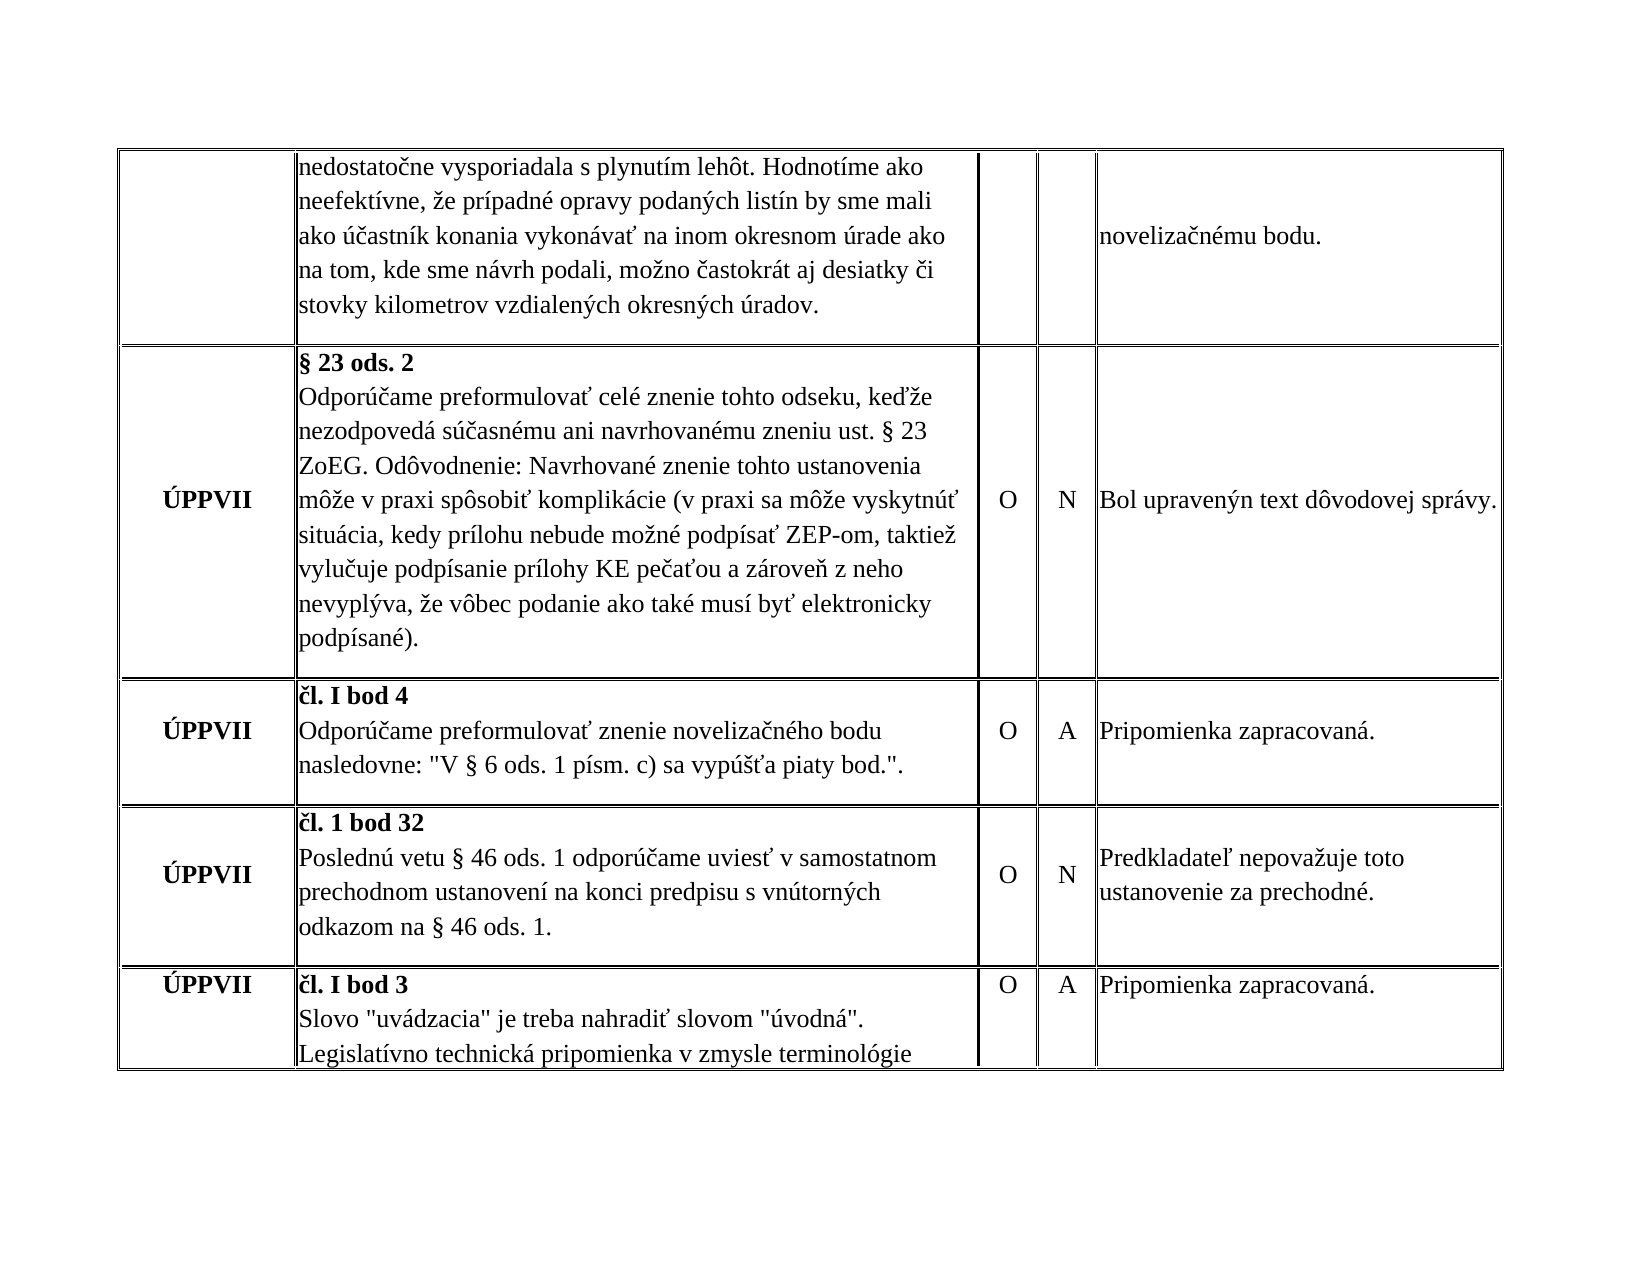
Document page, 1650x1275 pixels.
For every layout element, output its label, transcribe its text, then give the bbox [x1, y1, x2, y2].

table_cell ÚPPVII [120, 677, 294, 804]
table_cell čl. 1 bod 32 Poslednú vetu § 46 ods. 1 odporúčame uviesť v samostatnom prechodnom ustanovení na konci predpisu s vnútorných odkazom na § 46 ods. 1. [298, 808, 977, 965]
table_cell O [978, 969, 1038, 1068]
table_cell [1097, 965, 1501, 1068]
table_cell O [980, 347, 1036, 677]
table_cell ÚPPVII [120, 965, 296, 1068]
table_cell A [1038, 969, 1097, 1068]
table_cell N [1038, 151, 1097, 343]
table_cell O [980, 681, 1036, 804]
table_cell ÚPPVII [120, 804, 294, 965]
table_cell O [980, 808, 1036, 965]
table_cell Z [978, 151, 1038, 343]
table_cell Bol upravenýn text dôvodovej správy. [1098, 344, 1501, 677]
table_cell N [1039, 347, 1095, 677]
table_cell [296, 151, 978, 343]
table_cell § 23 ods. 2 Odporúčame preformulovať celé znenie tohto odseku, keďže nezodpovedá súčasnému ani navrhovanému zneniu ust. § 23 ZoEG. Odôvodnenie: Navrhované znenie tohto ustanovenia môže v praxi spôsobiť komplikácie (v praxi sa môže vyskytnúť situácia, kedy prílohu nebude možné podpísať ZEP-om, taktiež vylučuje podpísanie prílohy KE pečaťou a zároveň z neho nevyplýva, že vôbec podanie ako také musí byť elektronicky podpísané). [298, 347, 977, 677]
table_cell A [1039, 681, 1095, 804]
table_cell Predkladateľ nepovažuje toto ustanovenie za prechodné. [1098, 804, 1501, 965]
table_cell ÚPPVII [120, 344, 294, 677]
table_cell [1097, 151, 1501, 343]
table_cell N [1039, 808, 1095, 965]
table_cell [296, 969, 978, 1068]
table_cell Pripomienka zapracovaná. [1098, 677, 1501, 804]
table_cell UPP SR [118, 149, 296, 343]
table_cell čl. I bod 4 Odporúčame preformulovať znenie novelizačného bodu nasledovne: "V § 6 ods. 1 písm. c) sa vypúšťa piaty bod.". [298, 681, 977, 804]
